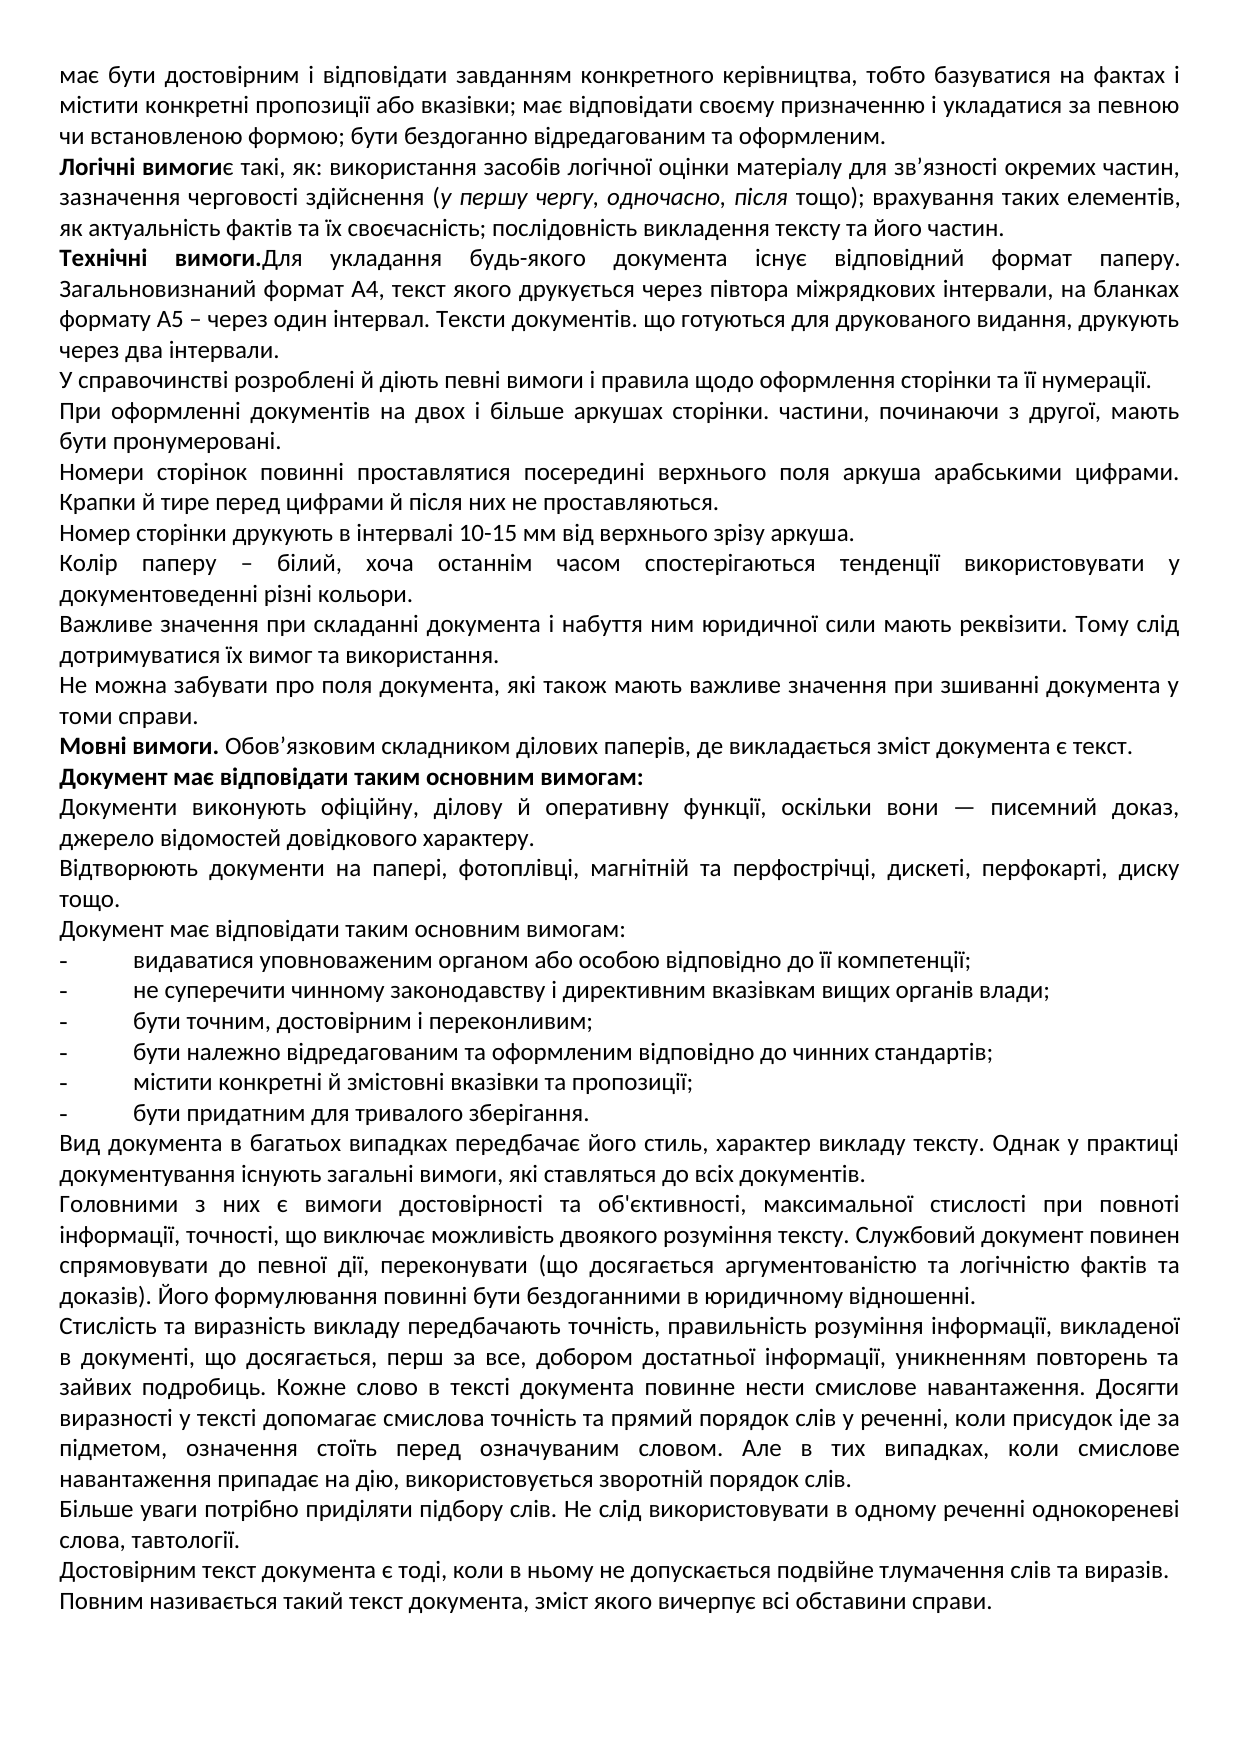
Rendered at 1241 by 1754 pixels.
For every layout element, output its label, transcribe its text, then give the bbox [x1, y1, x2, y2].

text Стислість та виразність викладу передбачають точність, правильність розуміння інформації, викладеної в документі, що досягається, перш за все, добором достатньої інформації, уникненням повторень та зайвих подробиць. Кожне слово в тексті документа повинне нести смислове навантаження. Досягти виразності у тексті допомагає смислова точність та прямий порядок слів у реченні, коли присудок іде за підметом, означення стоїть перед означуваним словом. Але в тих випадках, коли смислове навантаження припадає на дію, використовується зворотній порядок слів. [59, 1310, 1181, 1493]
text Колір паперу – білий, хоча останнім часом спостерігаються тенденції використовувати у документоведенні різні кольори. [59, 547, 1181, 608]
list містити конкретні й змістовні вказівки та пропозиції; [59, 1066, 1181, 1097]
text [59, 59, 1181, 151]
list бути належно відредагованим та оформленим відповідно до чинних стандартів; [59, 1036, 1181, 1066]
text Номери сторінок повинні проставлятися посередині верхнього поля аркуша арабськими цифрами. Крапки й тире перед цифрами й після них не проставляються. [59, 456, 1181, 517]
text Документ має відповідати таким основним вимогам: [59, 914, 1181, 944]
text Відтворюють документи на папері, фотоплівці, магнітній та перфострічці, дискеті, перфокарті, диску тощо. [59, 853, 1181, 914]
text Важливе значення при складанні документа і набуття ним юридичної сили мають реквізити. Тому слід дотримуватися їх вимог та використання. [59, 608, 1181, 669]
text Логічні вимогиє такі, як: використання засобів логічної оцінки матеріалу для зв’язності окремих частин, зазначення черговості здійснення (у першу чергу, одночасно, після тощо); врахування таких елементів, як актуальність фактів та їх своєчасність; послідовність викладення тексту та його частин. [59, 151, 1181, 242]
text Не можна забувати про поля документа, які також мають важливе значення при зшиванні документа у томи справи. [59, 669, 1181, 731]
list видаватися уповноваженим органом або особою відповідно до її компетенції; [59, 944, 1181, 975]
text Головними з них є вимоги достовірності та об'єктивності, максимальної стислості при повноті інформації, точності, що виключає можливість двоякого розуміння тексту. Службовий документ повинен спрямовувати до певної дії, переконувати (що досягається аргументованістю та логічністю фактів та доказів). Його формулювання повинні бути бездоганними в юридичному відношенні. [59, 1188, 1181, 1310]
text Достовірним текст документа є тоді, коли в ньому не допускається подвійне тлумачення слів та виразів. [59, 1554, 1181, 1585]
list не суперечити чинному законодавству і директивним вказівкам вищих органів влади; [59, 975, 1181, 1005]
text При оформленні документів на двох і більше аркушах сторінки. частини, починаючи з другої, мають бути пронумеровані. [59, 395, 1181, 456]
text Технічні вимоги.Для укладання будь-якого документа існує відповідний формат паперу. Загальновизнаний формат А4, текст якого друкується через півтора міжрядкових інтервали, на бланках формату А5 – через один інтервал. Тексти документів. що готуються для друкованого видання, друкують через два інтервали. [59, 242, 1181, 364]
list бути точним, достовірним і переконливим; [59, 1005, 1181, 1036]
text У справочинстві розроблені й діють певні вимоги і правила щодо оформлення сторінки та її нумерації. [59, 364, 1181, 395]
list бути придатним для тривалого зберігання. [59, 1097, 1181, 1127]
text Документи виконують офіційну, ділову й оперативну функції, оскільки вони — писемний доказ, джерело відомостей довідкового характеру. [59, 792, 1181, 853]
text Мовні вимоги. Обов’язковим складником ділових паперів, де викладається зміст документа є текст. [59, 731, 1181, 761]
text Більше уваги потрібно приділяти підбору слів. Не слід використовувати в одному реченні однокореневі слова, тавтології. [59, 1493, 1181, 1554]
text Повним називається такий текст документа, зміст якого вичерпує всі обставини справи. [59, 1585, 1181, 1616]
text Вид документа в багатьох випадках передбачає його стиль, характер викладу тексту. Однак у практиці документування існують загальні вимоги, які ставляться до всіх документів. [59, 1127, 1181, 1188]
text Номер сторінки друкують в інтервалі 10-15 мм від верхнього зрізу аркуша. [59, 517, 1181, 547]
text Документ має відповідати таким основним вимогам: [59, 761, 1181, 792]
